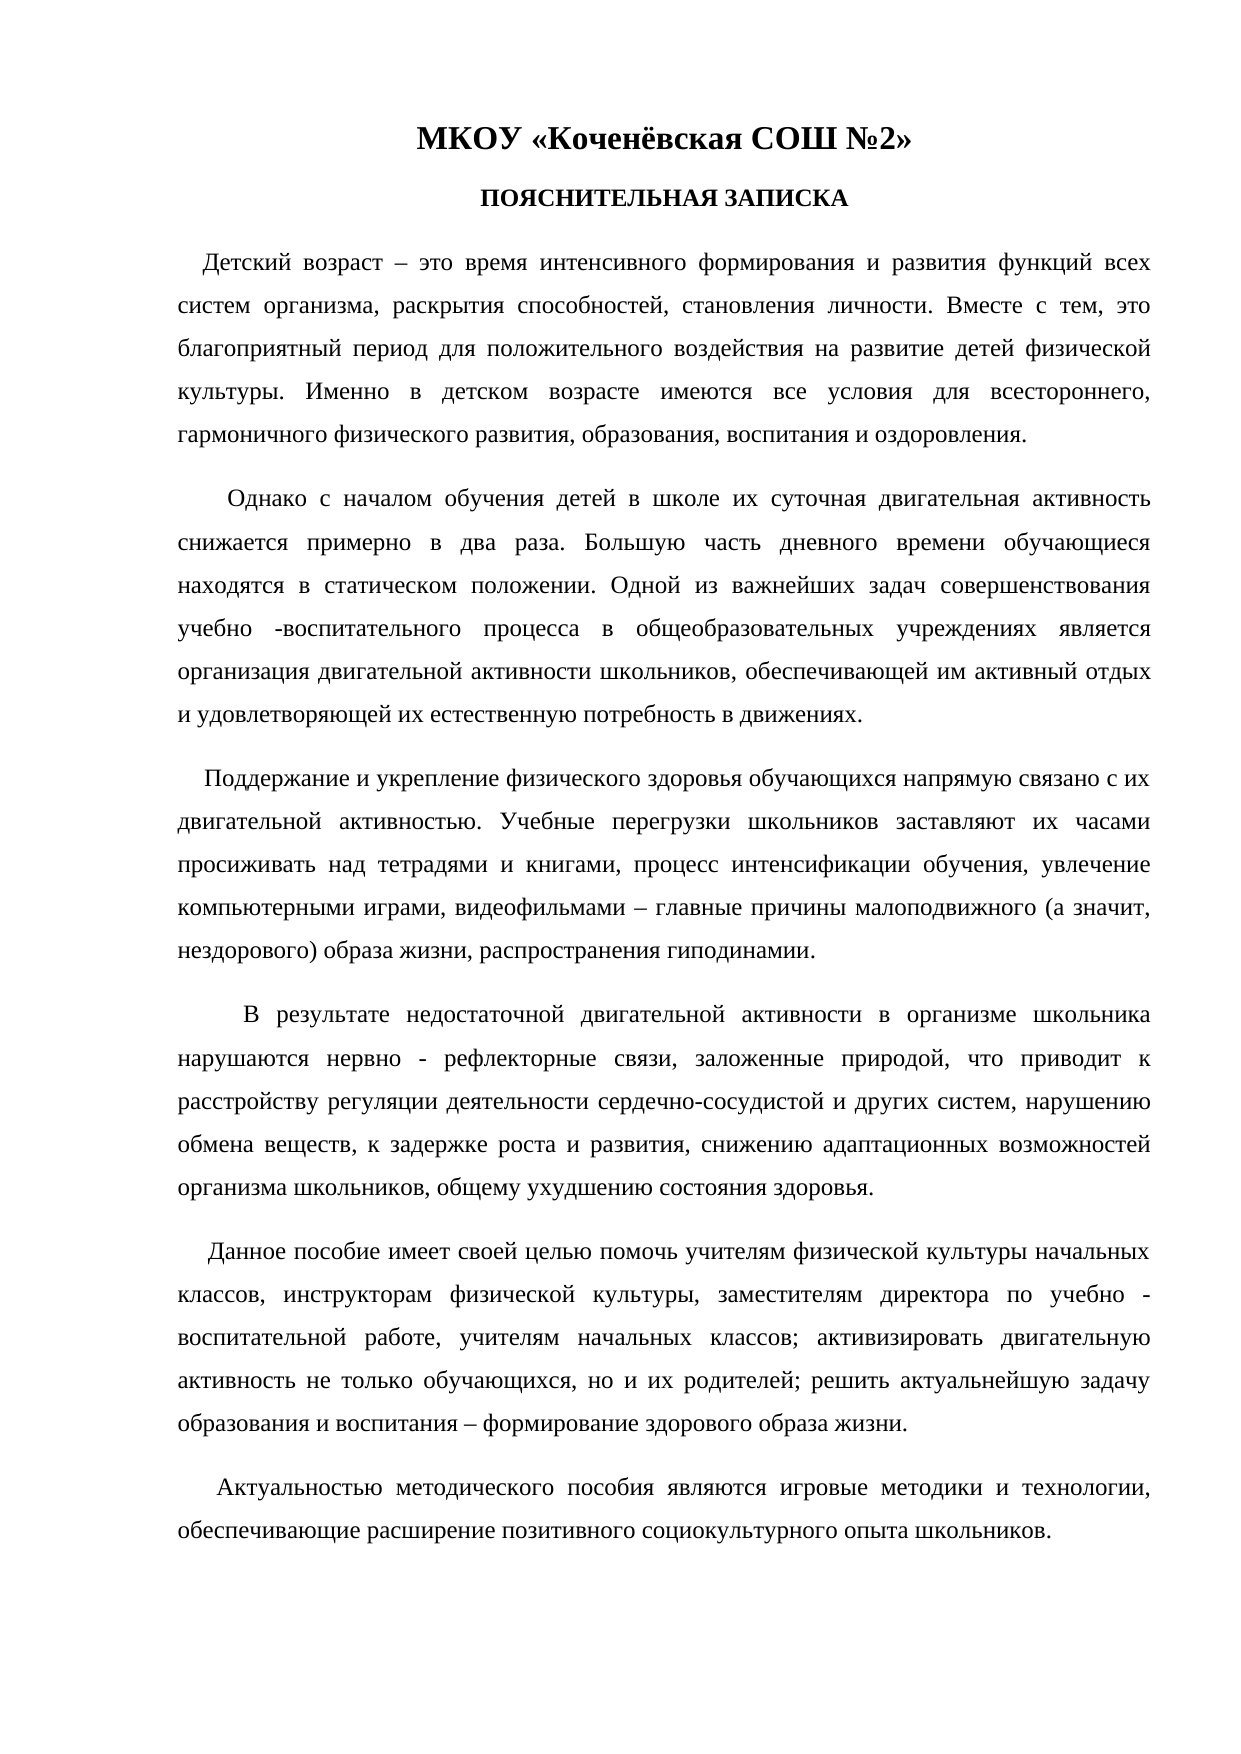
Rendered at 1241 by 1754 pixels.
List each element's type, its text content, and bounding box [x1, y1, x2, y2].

text В результате недостаточной двигательной активности в организме школьника нарушаются нервно - рефлекторные связи, заложенные природой, что приводит к расстройству регуляции деятельности сердечно-сосудистой и других систем, нарушению обмена веществ, к задержке роста и развития, снижению адаптационных возможностей организма школьников, общему ухудшению состояния здоровья. [177, 999, 1152, 1201]
text Детский возраст – это время интенсивного формирования и развития функций всех систем организма, раскрытия способностей, становления личности. Вместе с тем, это благоприятный период для положительного воздействия на развитие детей физической культуры. Именно в детском возрасте имеются все условия для всестороннего, гармоничного физического развития, образования, воспитания и оздоровления. [177, 247, 1152, 448]
text МКОУ «Коченёвская СОШ №2» [177, 118, 1152, 156]
text Поддержание и укрепление физического здоровья обучающихся напрямую связано с их двигательной активностью. Учебные перегрузки школьников заставляют их часами просиживать над тетрадями и книгами, процесс интенсификации обучения, увлечение компьютерными играми, видеофильмами – главные причины малоподвижного (а значит, нездорового) образа жизни, распространения гиподинамии. [177, 763, 1152, 964]
text ПОЯСНИТЕЛЬНАЯ ЗАПИСКА [177, 183, 1152, 212]
text Актуальностью методического пособия являются игровые методики и технологии, обеспечивающие расширение позитивного социокультурного опыта школьников. [177, 1472, 1152, 1544]
text Данное пособие имеет своей целью помочь учителям физической культуры начальных классов, инструкторам физической культуры, заместителям директора по учебно -воспитательной работе, учителям начальных классов; активизировать двигательную активность не только обучающихся, но и их родителей; решить актуальнейшую задачу образования и воспитания – формирование здорового образа жизни. [177, 1236, 1152, 1437]
text Однако с началом обучения детей в школе их суточная двигательная активность снижается примерно в два раза. Большую часть дневного времени обучающиеся находятся в статическом положении. Одной из важнейших задач совершенствования учебно -воспитательного процесса в общеобразовательных учреждениях является организация двигательной активности школьников, обеспечивающей им активный отдых и удовлетворяющей их естественную потребность в движениях. [177, 483, 1152, 728]
